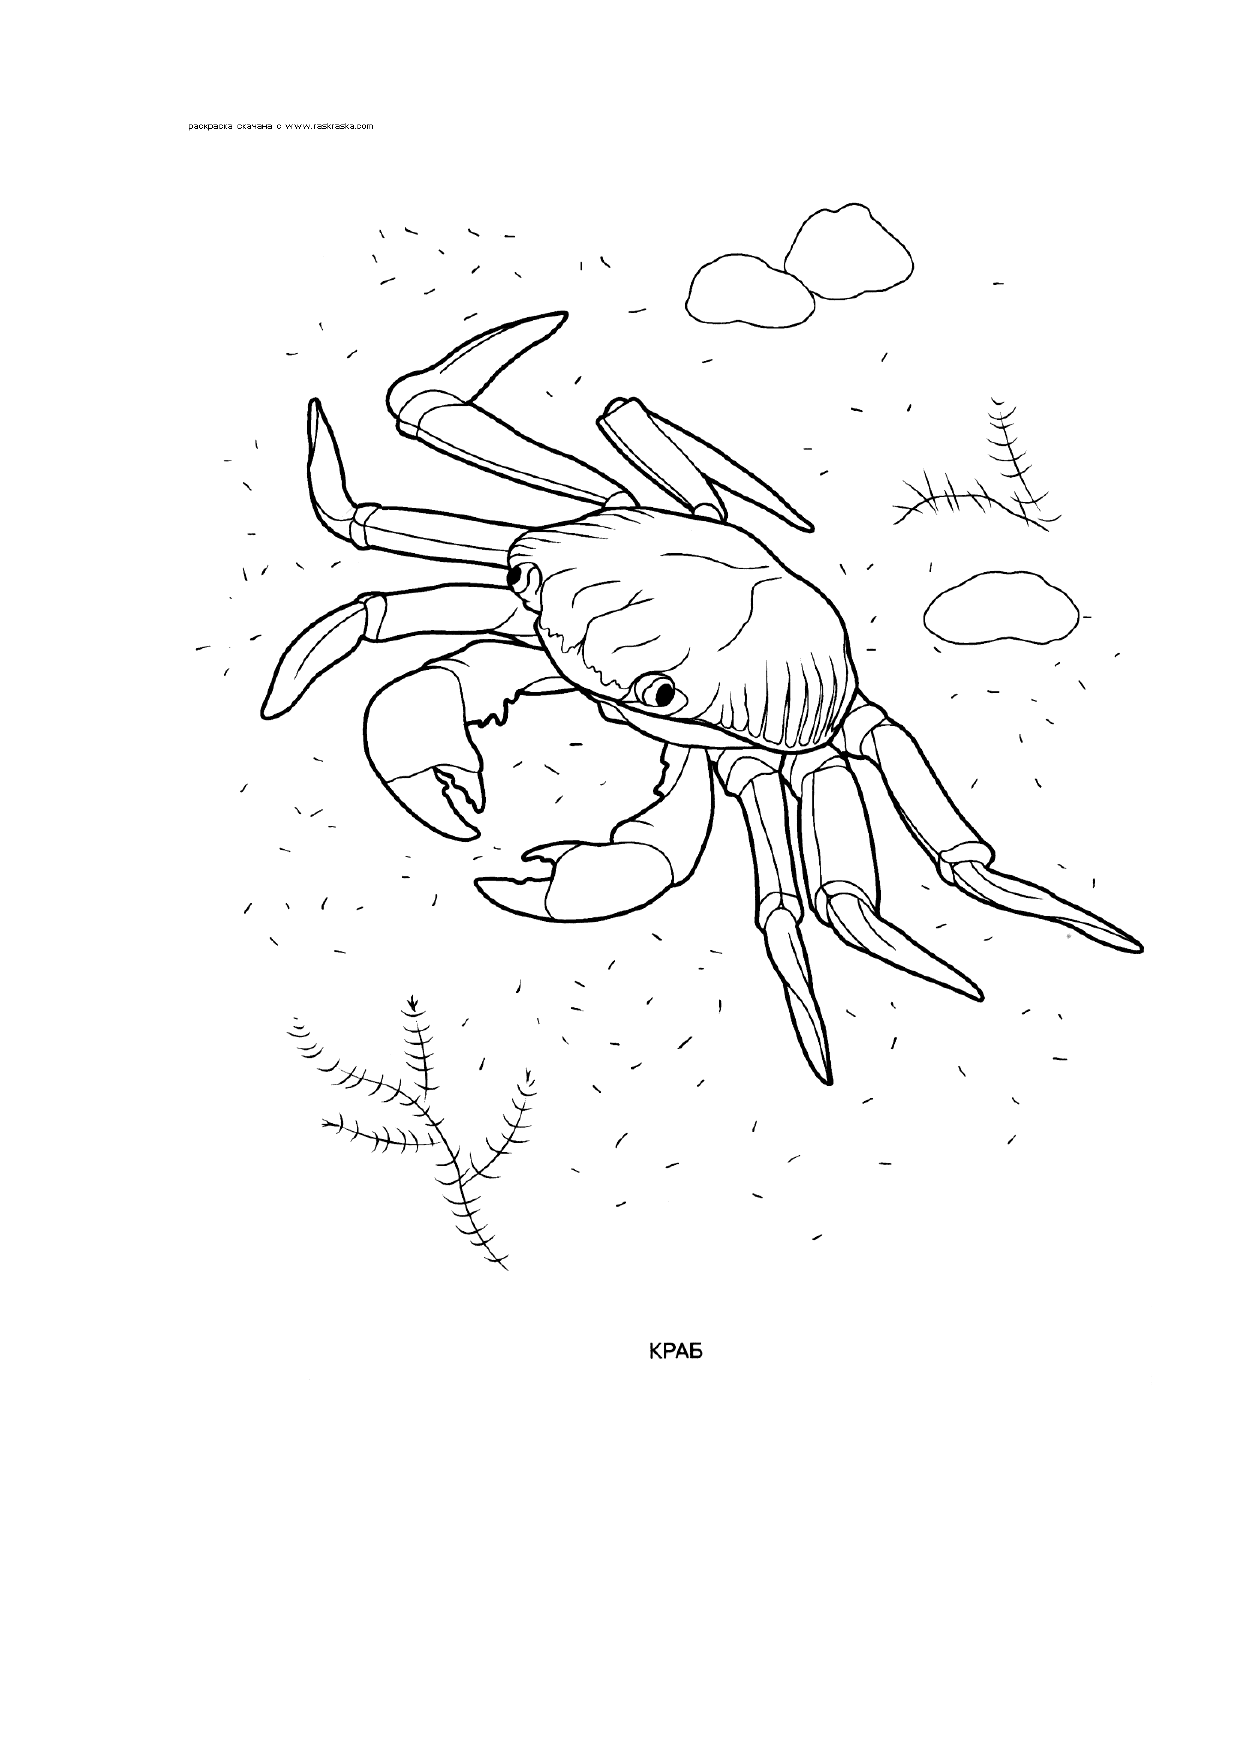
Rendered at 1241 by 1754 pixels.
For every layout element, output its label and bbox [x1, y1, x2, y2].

picture [177, 118, 1152, 1385]
